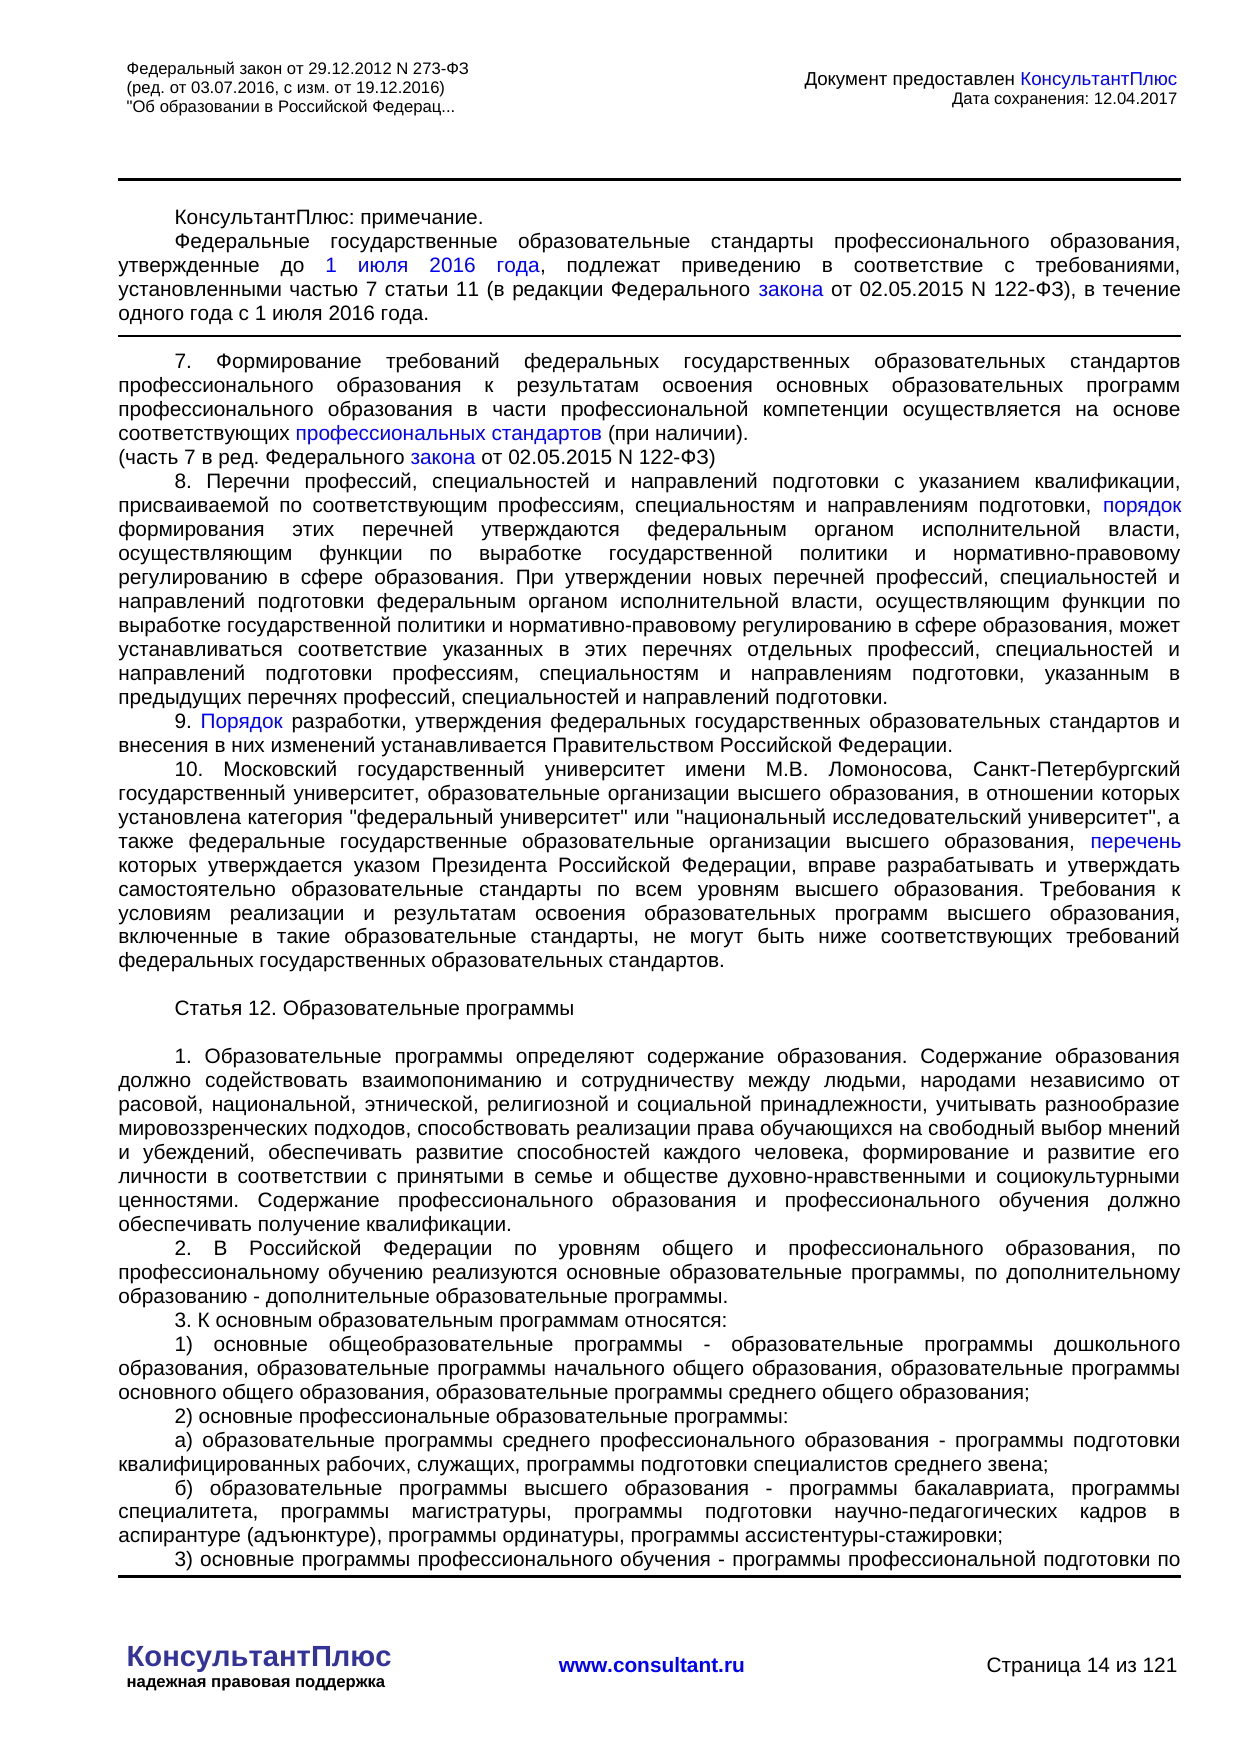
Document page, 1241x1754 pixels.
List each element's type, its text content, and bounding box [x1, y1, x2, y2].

text 7. Формирование требований федеральных государственных образовательных стандартов профессионального образования к результатам освоения основных образовательных программ профессионального образования в части профессиональной компетенции осуществляется на основе соответствующих профессиональных стандартов (при наличии). [118, 349, 1181, 445]
text 3. К основным образовательным программам относятся: [118, 1308, 1181, 1332]
text Федеральные государственные образовательные стандарты профессионального образования, утвержденные до 1 июля 2016 года, подлежат приведению в соответствие с требованиями, установленными частью 7 статьи 11 (в редакции Федерального закона от 02.05.2015 N 122-ФЗ), в течение одного года с 1 июля 2016 года. [118, 229, 1181, 324]
text (часть 7 в ред. Федерального закона от 02.05.2015 N 122-ФЗ) [118, 445, 1181, 469]
text 1) основные общеобразовательные программы - образовательные программы дошкольного образования, образовательные программы начального общего образования, образовательные программы основного общего образования, образовательные программы среднего общего образования; [118, 1332, 1181, 1403]
text 1. Образовательные программы определяют содержание образования. Содержание образования должно содействовать взаимопониманию и сотрудничеству между людьми, народами независимо от расовой, национальной, этнической, религиозной и социальной принадлежности, учитывать разнообразие мировоззренческих подходов, способствовать реализации права обучающихся на свободный выбор мнений и убеждений, обеспечивать развитие способностей каждого человека, формирование и развитие его личности в соответствии с принятыми в семье и обществе духовно-нравственными и социокультурными ценностями. Содержание профессионального образования и профессионального обучения должно обеспечивать получение квалификации. [118, 1044, 1181, 1236]
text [118, 1547, 1181, 1571]
text 8. Перечни профессий, специальностей и направлений подготовки с указанием квалификации, присваиваемой по соответствующим профессиям, специальностям и направлениям подготовки, порядок формирования этих перечней утверждаются федеральным органом исполнительной власти, осуществляющим функции по выработке государственной политики и нормативно-правовому регулированию в сфере образования. При утверждении новых перечней профессий, специальностей и направлений подготовки федеральным органом исполнительной власти, осуществляющим функции по выработке государственной политики и нормативно-правовому регулированию в сфере образования, может устанавливаться соответствие указанных в этих перечнях отдельных профессий, специальностей и направлений подготовки профессиям, специальностям и направлениям подготовки, указанным в предыдущих перечнях профессий, специальностей и направлений подготовки. [118, 469, 1181, 709]
text а) образовательные программы среднего профессионального образования - программы подготовки квалифицированных рабочих, служащих, программы подготовки специалистов среднего звена; [118, 1427, 1181, 1475]
text 9. Порядок разработки, утверждения федеральных государственных образовательных стандартов и внесения в них изменений устанавливается Правительством Российской Федерации. [118, 709, 1181, 757]
text б) образовательные программы высшего образования - программы бакалавриата, программы специалитета, программы магистратуры, программы подготовки научно-педагогических кадров в аспирантуре (адъюнктуре), программы ординатуры, программы ассистентуры-стажировки; [118, 1475, 1181, 1547]
text 2. В Российской Федерации по уровням общего и профессионального образования, по профессиональному обучению реализуются основные образовательные программы, по дополнительному образованию - дополнительные образовательные программы. [118, 1236, 1181, 1308]
text КонсультантПлюс: примечание. [118, 205, 1181, 229]
text 10. Московский государственный университет имени М.В. Ломоносова, Санкт-Петербургский государственный университет, образовательные организации высшего образования, в отношении которых установлена категория "федеральный университет" или "национальный исследовательский университет", а также федеральные государственные образовательные организации высшего образования, перечень которых утверждается указом Президента Российской Федерации, вправе разрабатывать и утверждать самостоятельно образовательные стандарты по всем уровням высшего образования. Требования к условиям реализации и результатам освоения образовательных программ высшего образования, включенные в такие образовательные стандарты, не могут быть ниже соответствующих требований федеральных государственных образовательных стандартов. [118, 757, 1181, 972]
text Статья 12. Образовательные программы [118, 996, 1181, 1020]
text 2) основные профессиональные образовательные программы: [118, 1403, 1181, 1427]
